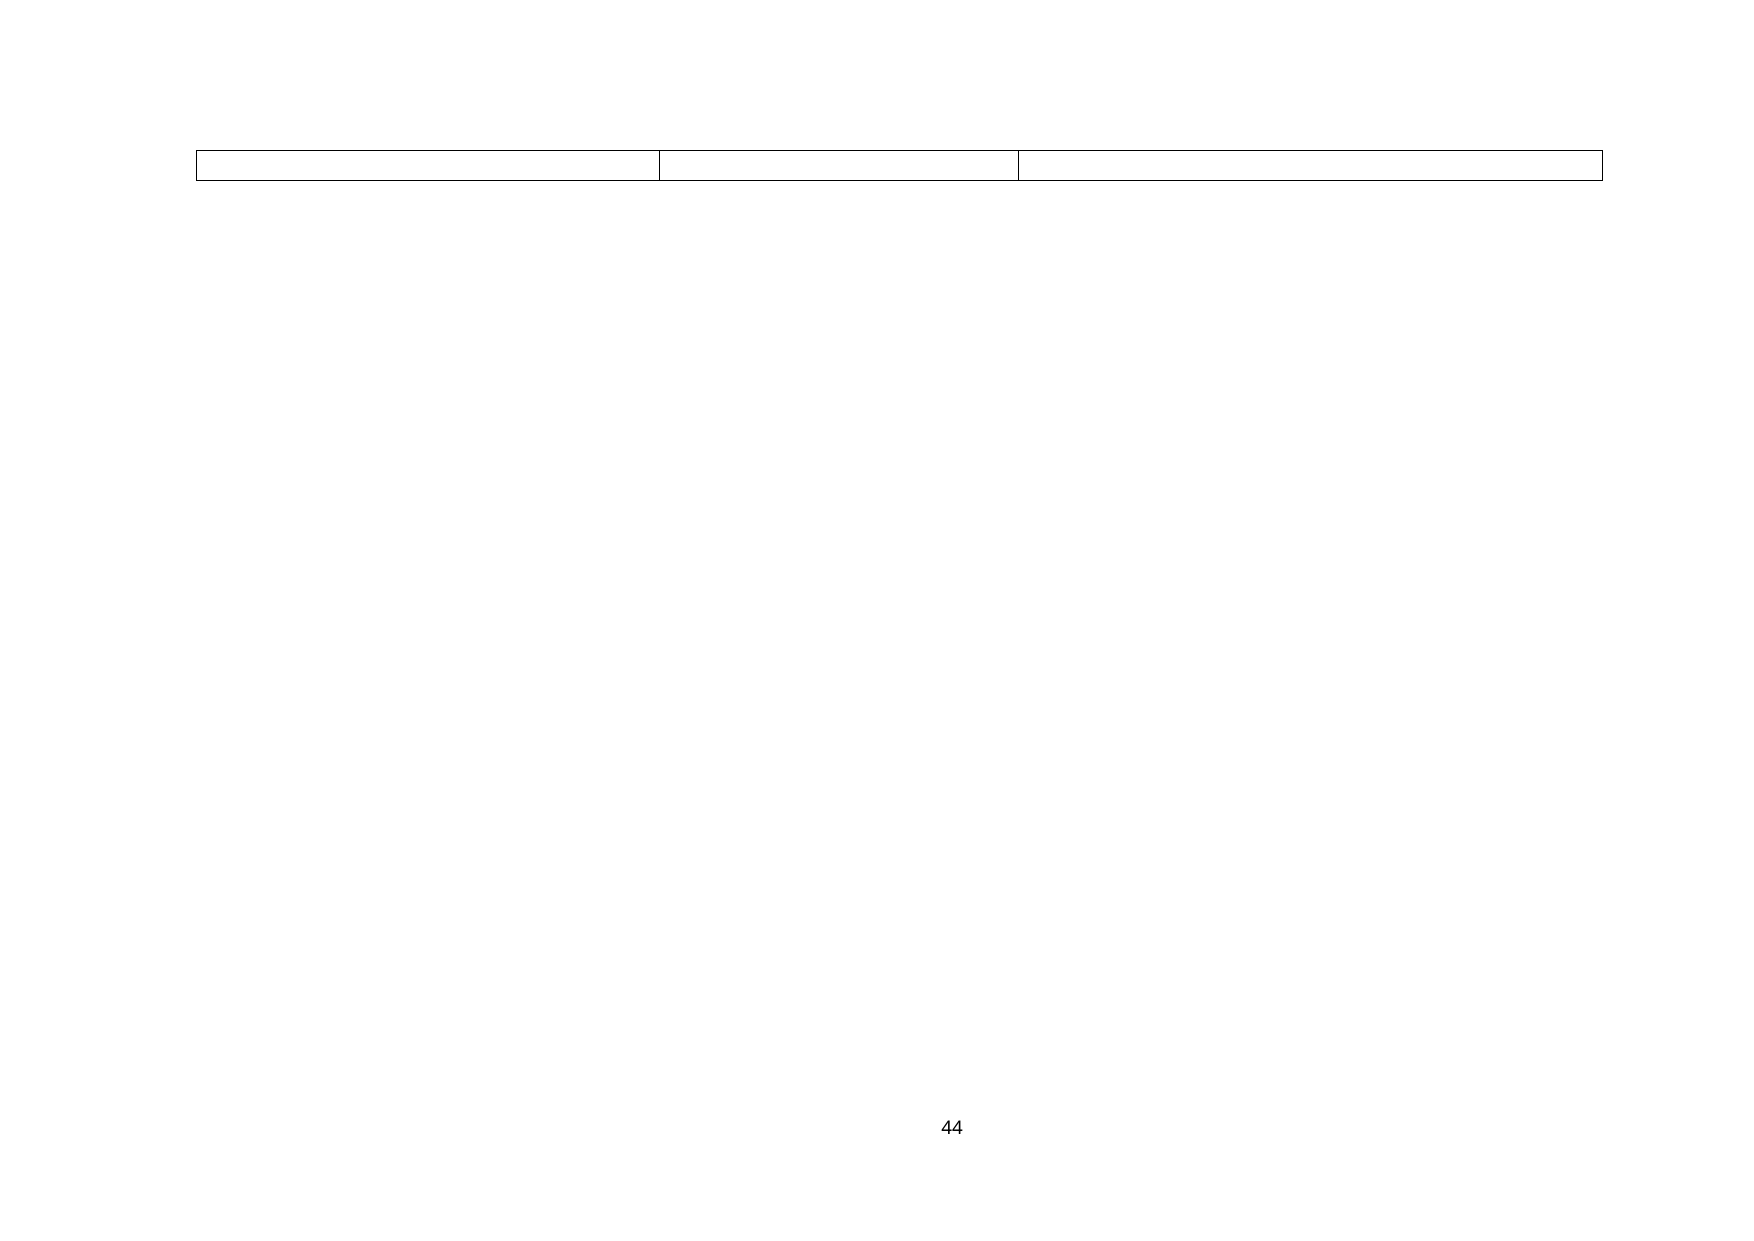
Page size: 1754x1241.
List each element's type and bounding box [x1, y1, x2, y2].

table_cell [660, 151, 1018, 179]
table_cell [1019, 151, 1602, 179]
